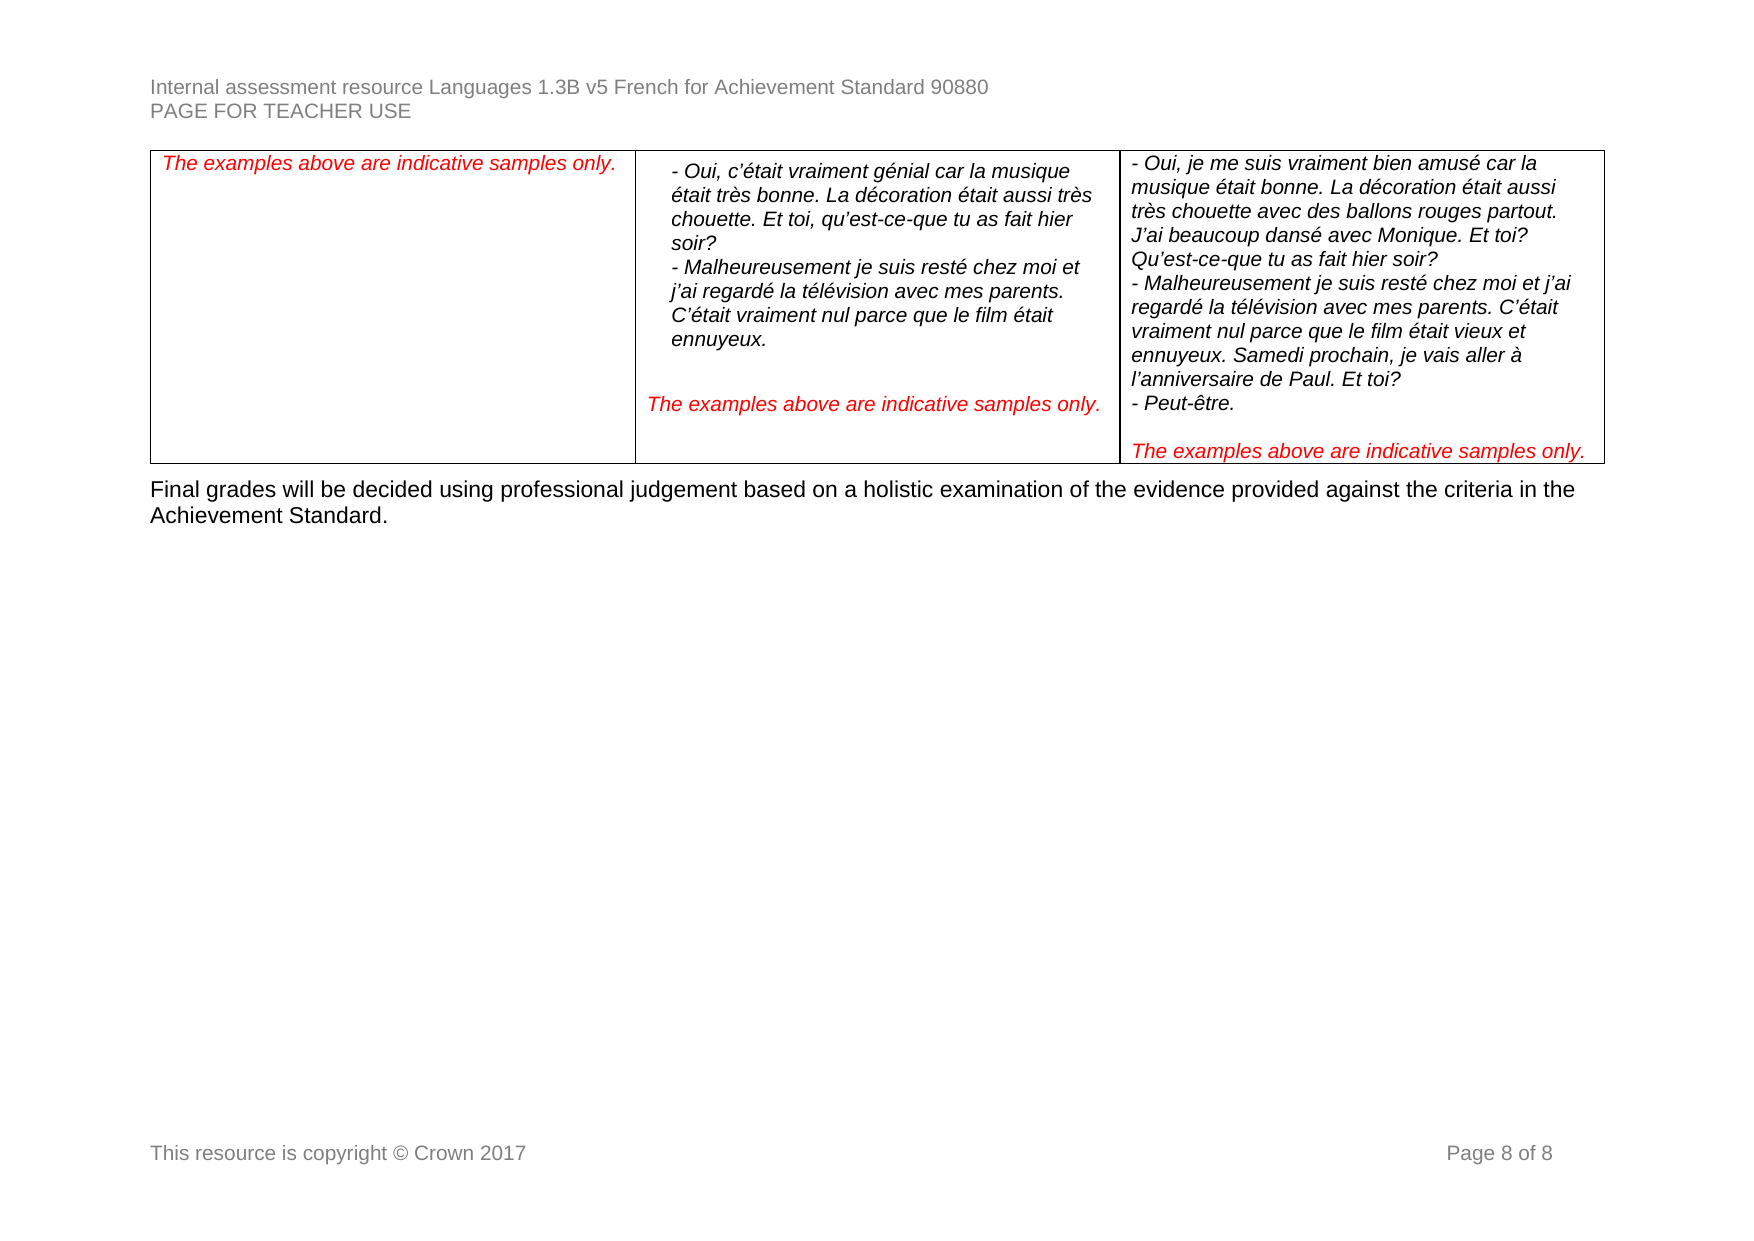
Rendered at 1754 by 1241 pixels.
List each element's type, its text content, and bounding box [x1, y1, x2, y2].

text Final grades will be decided using professional judgement based on a holistic examination of the evidence provided against the criteria in the Achievement Standard. [150, 476, 1604, 529]
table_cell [151, 151, 635, 462]
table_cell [1121, 151, 1604, 462]
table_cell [636, 151, 1119, 462]
